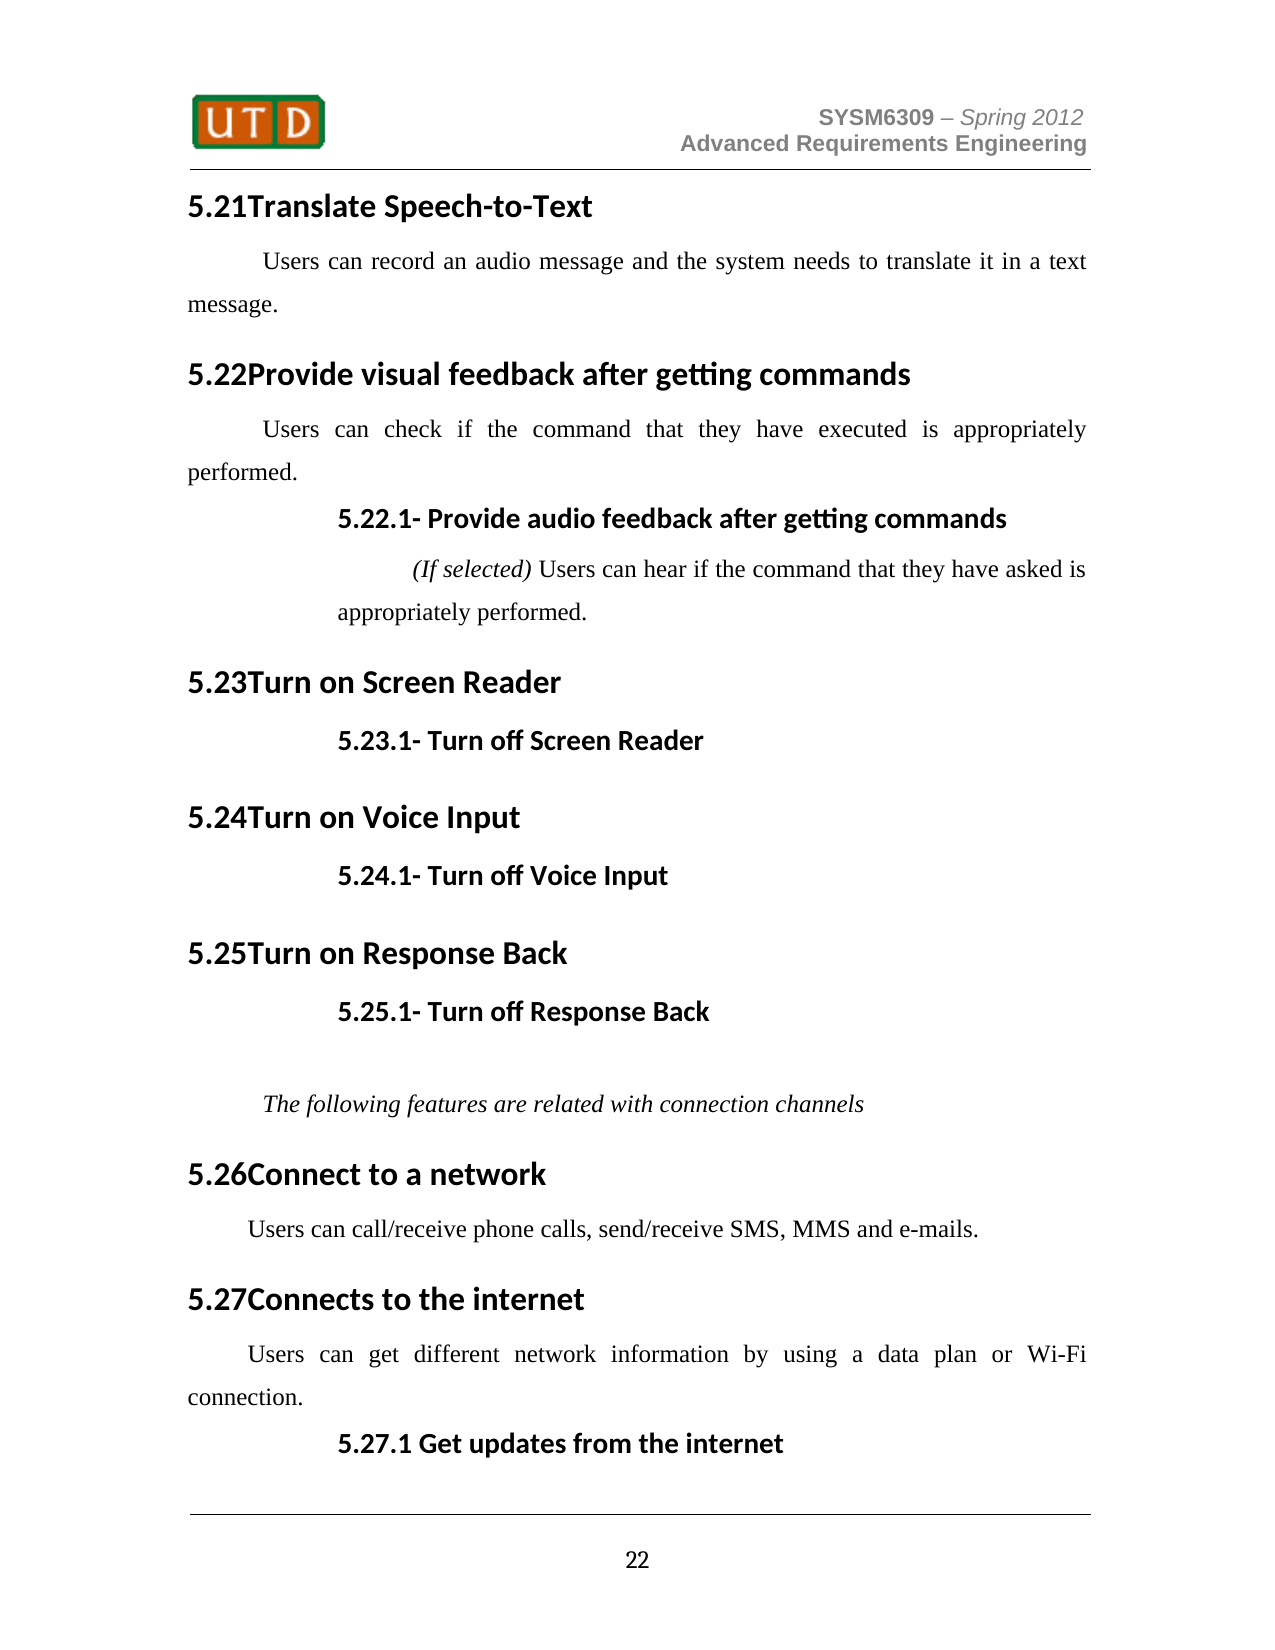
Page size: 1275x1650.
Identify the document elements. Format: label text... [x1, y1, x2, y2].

text Users can get different network information by using a data plan or Wi-Fi connection. [187, 1339, 1087, 1411]
subtitle Connects to the internet [187, 1278, 1087, 1319]
text 5.24.1- Turn off Voice Input [262, 857, 1087, 893]
text (If selected) Users can hear if the command that they have asked is appropriately performed. [337, 554, 1087, 626]
subtitle Connect to a network [187, 1153, 1087, 1194]
subtitle Turn on Voice Input [187, 796, 1087, 837]
text Users can record an audio message and the system needs to translate it in a text message. [187, 246, 1087, 318]
subtitle Translate Speech-to-Text [187, 185, 1087, 226]
text 5.23.1- Turn off Screen Reader [322, 722, 1087, 758]
text The following features are related with connection channels [187, 1089, 1087, 1118]
subtitle Provide visual feedback after getting commands [187, 353, 1087, 394]
subtitle Turn on Screen Reader [187, 661, 1087, 702]
text 5.25.1- Turn off Response Back [262, 993, 1087, 1028]
text Users can call/receive phone calls, send/receive SMS, MMS and e-mails. [187, 1214, 1087, 1243]
subtitle Turn on Response Back [187, 932, 1087, 972]
text 5.27.1 Get updates from the internet [262, 1426, 1087, 1461]
picture [191, 92, 329, 151]
text Users can check if the command that they have executed is appropriately performed. [187, 414, 1087, 486]
text 5.22.1- Provide audio feedback after getting commands [187, 501, 1087, 536]
